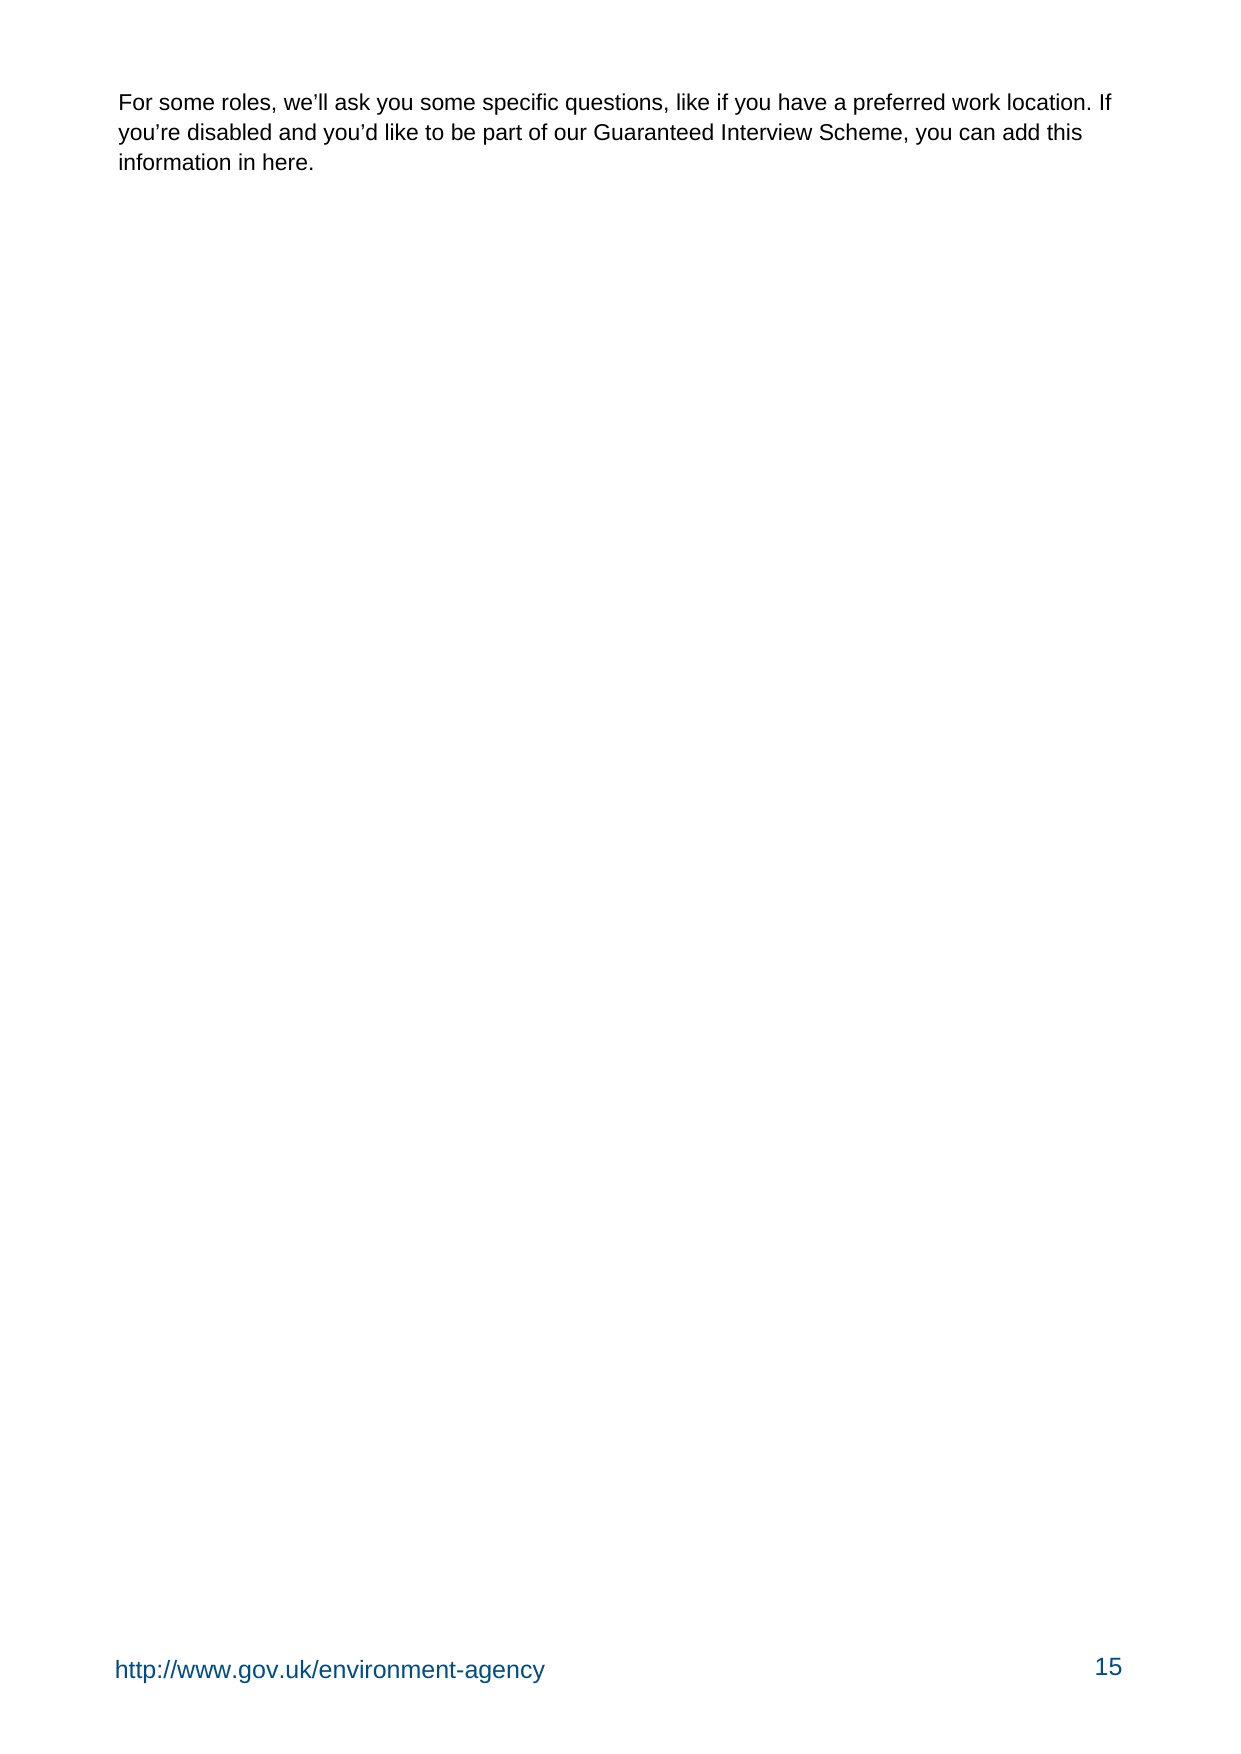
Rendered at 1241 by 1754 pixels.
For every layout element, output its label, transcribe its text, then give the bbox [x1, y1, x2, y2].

text For some roles, we’ll ask you some specific questions, like if you have a preferred work location. If you’re disabled and you’d like to be part of our Guaranteed Interview Scheme, you can add this information in here. [118, 89, 1122, 175]
